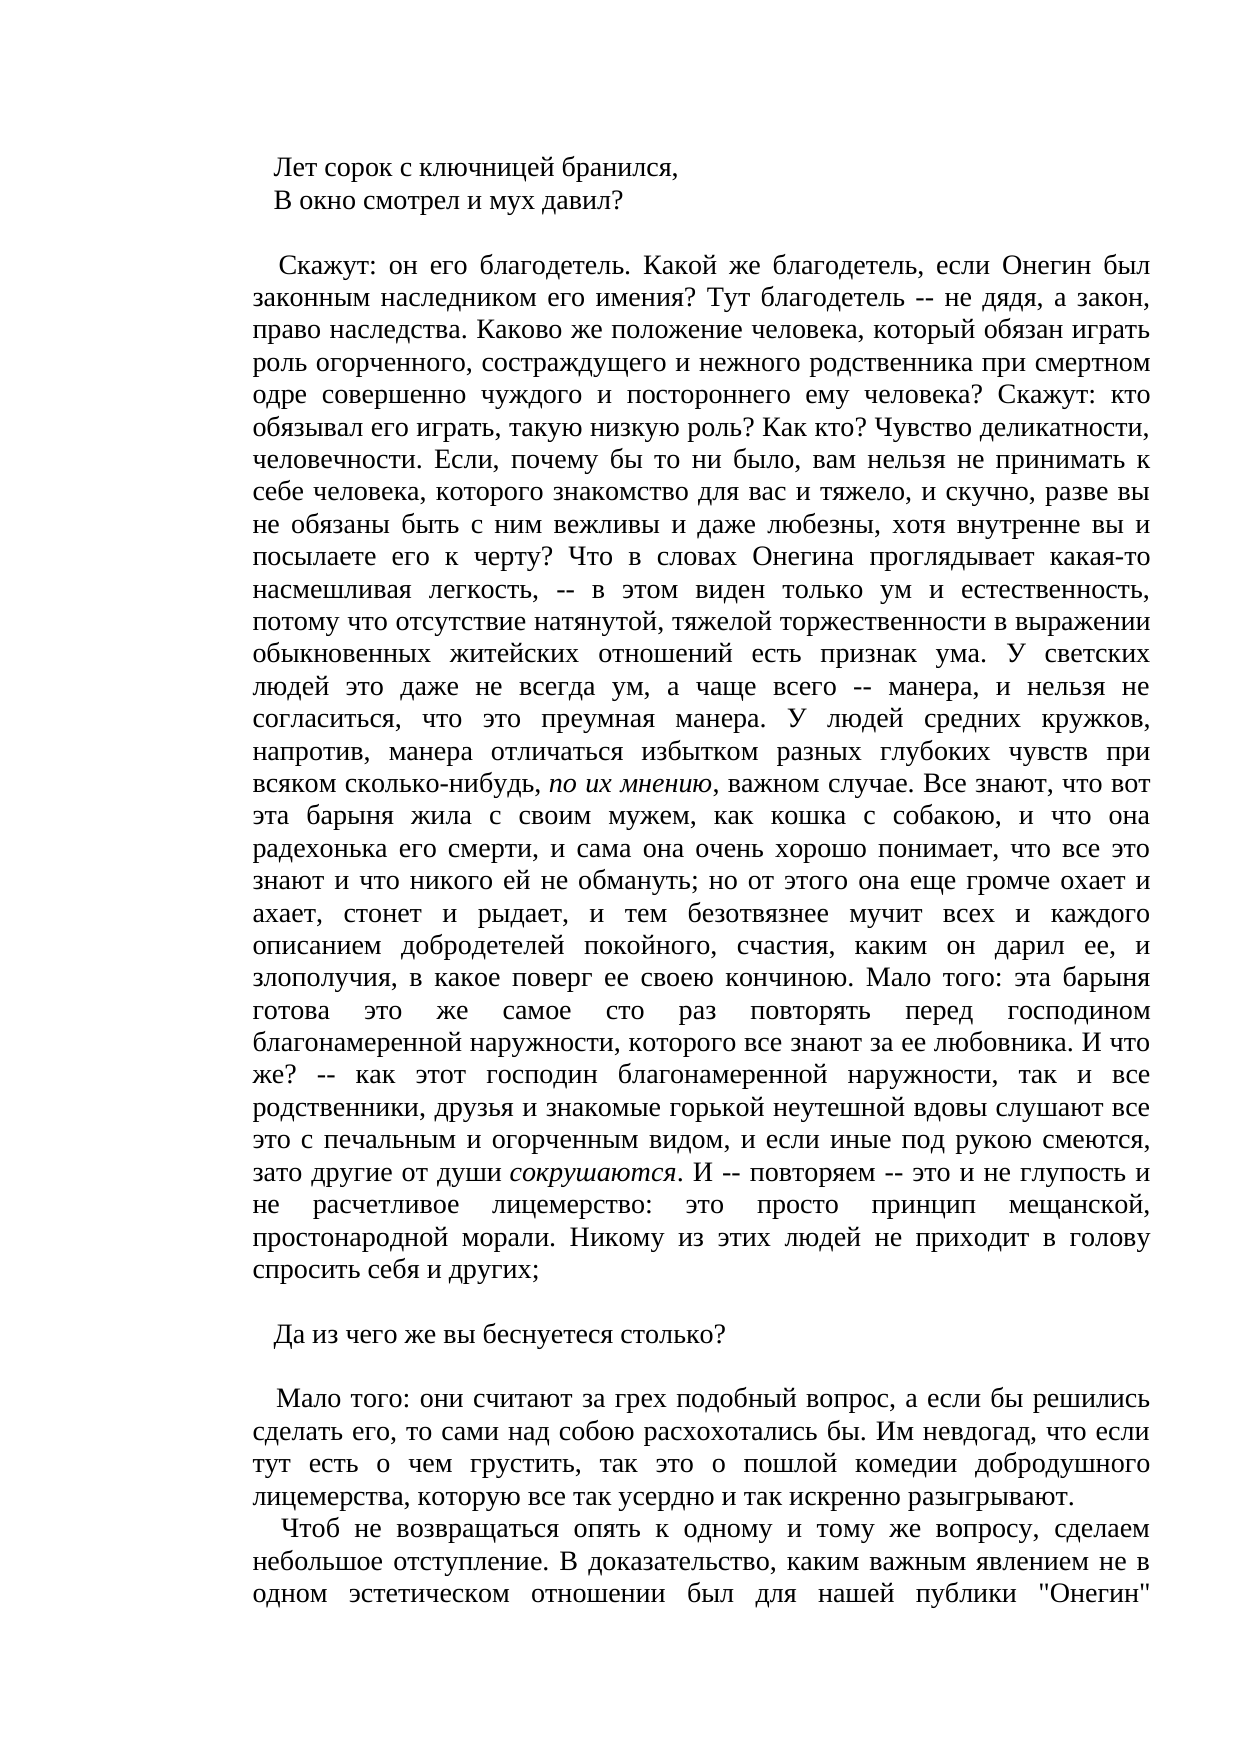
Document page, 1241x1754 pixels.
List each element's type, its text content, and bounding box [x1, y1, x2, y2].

text Да из чего же вы беснуетеся столько? [252, 1317, 1152, 1349]
text В окно смотрел и мух давил? [252, 183, 1152, 215]
text Лет сорок с ключницей бранился, [252, 151, 1152, 183]
text Скажут: он его благодетель. Какой же благодетель, если Онегин был законным наследником его имения? Тут благодетель -- не дядя, а закон, право наследства. Каково же положение человека, который обязан играть роль огорченного, состраждущего и нежного родственника при смертном одре совершенно чуждого и постороннего ему человека? Скажут: кто обязывал его играть, такую низкую роль? Как кто? Чувство деликатности, человечности. Если, почему бы то ни было, вам нельзя не принимать к себе человека, которого знакомство для вас и тяжело, и скучно, разве вы не обязаны быть с ним вежливы и даже любезны, хотя внутренне вы и посылаете его к черту? Что в словах Онегина проглядывает какая-то насмешливая легкость, -- в этом виден только ум и естественность, потому что отсутствие натянутой, тяжелой торжественности в выражении обыкновенных житейских отношений есть признак ума. У светских людей это даже не всегда ум, а чаще всего -- манера, и нельзя не согласиться, что это преумная манера. У людей средних кружков, напротив, манера отличаться избытком разных глубоких чувств при всяком сколько-нибудь, по их мнению, важном случае. Все знают, что вот эта барыня жила с своим мужем, как кошка с собакою, и что она радехонька его смерти, и сама она очень хорошо понимает, что все это знают и что никого ей не обмануть; но от этого она еще громче охает и ахает, стонет и рыдает, и тем безотвязнее мучит всех и каждого описанием добродетелей покойного, счастия, каким он дарил ее, и злополучия, в какое поверг ее своею кончиною. Мало того: эта барыня готова это же самое сто раз повторять перед господином благонамеренной наружности, которого все знают за ее любовника. И что же? -- как этот господин благонамеренной наружности, так и все родственники, друзья и знакомые горькой неутешной вдовы слушают все это с печальным и огорченным видом, и если иные под рукою смеются, зато другие от души сокрушаются. И -- повторяем -- это и не глупость и не расчетливое лицемерство: это просто принцип мещанской, простонародной морали. Никому из этих людей не приходит в голову спросить себя и других; [252, 248, 1152, 1284]
text Мало того: они считают за грех подобный вопрос, а если бы решились сделать его, то сами над собою расхохотались бы. Им невдогад, что если тут есть о чем грустить, так это о пошлой комедии добродушного лицемерства, которую все так усердно и так искренно разыгрывают. [252, 1382, 1152, 1511]
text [252, 1511, 1152, 1608]
